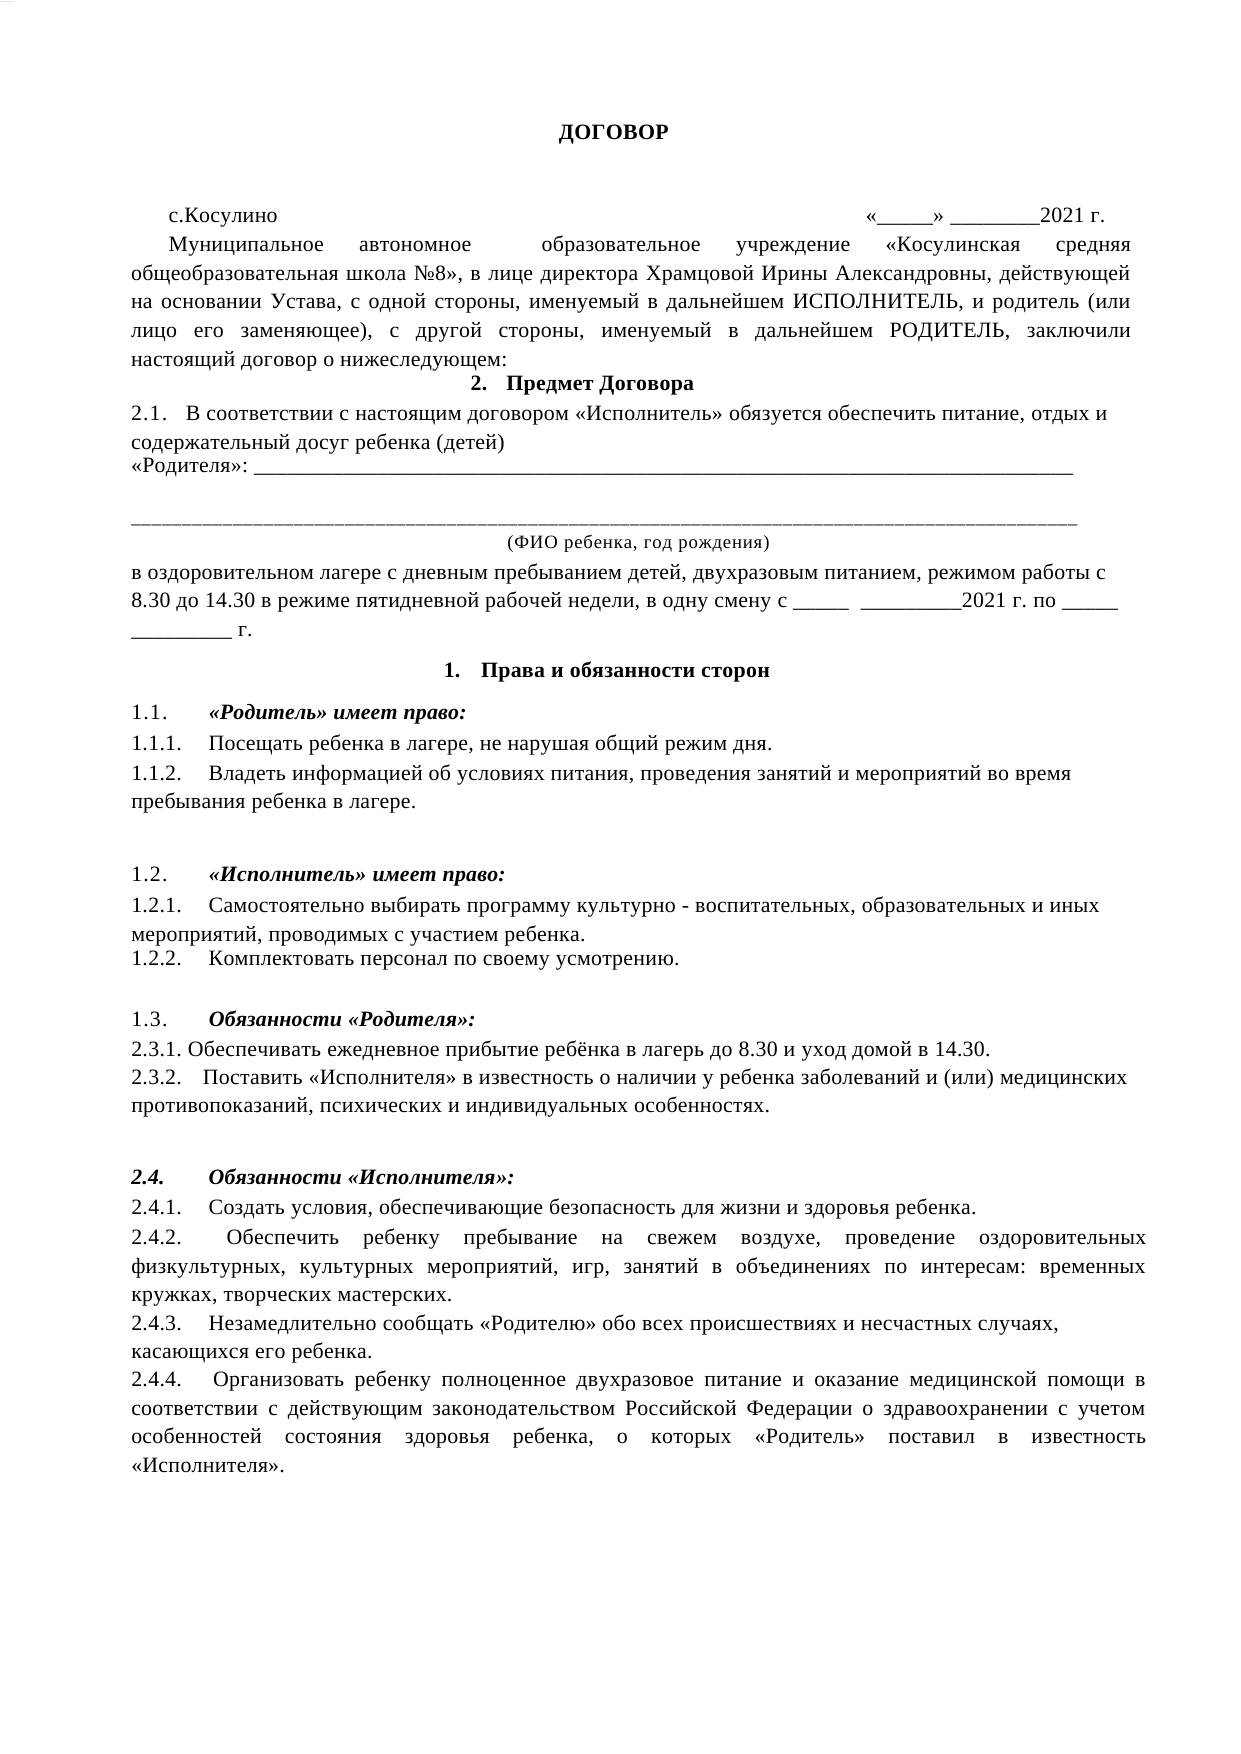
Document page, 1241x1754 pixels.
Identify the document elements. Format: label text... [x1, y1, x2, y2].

list Предмет Договора [470, 372, 1133, 394]
text ДОГОВОР [480, 122, 747, 143]
text _____________________________________________________________________________________________ [131, 506, 1148, 528]
list Создать условия, обеспечивающие безопасность для жизни и здоровья ребенка. [131, 1197, 1148, 1219]
list Обязанности «Исполнителя»: [131, 1167, 1148, 1188]
list Обеспечить ребенку пребывание на свежем воздухе, проведение оздоровительных физкультурных, культурных мероприятий, игр, занятий в объединениях по интересам: временных кружках, творческих мастерских. [131, 1222, 1148, 1308]
text 2.3.1. Обеспечивать ежедневное прибытие ребёнка в лагерь до 8.30 и уход домой в 14.30. [131, 1033, 1148, 1062]
text «Родителя»: _________________________________________________________________________ [131, 455, 1133, 477]
list Посещать ребенка в лагере, не нарушая общий режим дня. [131, 732, 1148, 754]
list Поставить «Исполнителя» в известность о наличии у ребенка заболеваний и (или) медицинских противопоказаний, психических и индивидуальных особенностях. [131, 1062, 1148, 1118]
list Комплектовать персонал по своему усмотрению. [131, 947, 1148, 969]
list «Исполнитель» имеет право: [131, 864, 1148, 886]
text в оздоровительном лагере с дневным пребыванием детей, двухразовым питанием, режимом работы с 8.30 до 14.30 в режиме пятидневной рабочей недели, в одну смену с _____ _________2021 г. по _____ _________ г. [131, 557, 1148, 642]
list «Родитель» имеет право: [131, 702, 1148, 724]
list Самостоятельно выбирать программу культурно - воспитательных, образовательных и иных мероприятий, проводимых с участием ребенка. [131, 889, 1148, 947]
list В соответствии с настоящим договором «Исполнитель» обязуется обеспечить питание, отдых и содержательный досуг ребенка (детей) [131, 398, 1133, 455]
list Владеть информацией об условиях питания, проведения занятий и мероприятий во время пребывания ребенка в лагере. [131, 757, 1148, 814]
text Муниципальное автономное образовательное учреждение «Косулинская средняя общеобразовательная школа №8», в лице директора Храмцовой Ирины Александровны, действующей на основании Устава, с одной стороны, именуемый в дальнейшем ИСПОЛНИТЕЛЬ, и родитель (или лицо его заменяющее), с другой стороны, именуемый в дальнейшем РОДИТЕЛЬ, заключили настоящий договор о нижеследующем: [131, 228, 1133, 372]
text с.Косулино «_____» ________2021 г. [131, 199, 1133, 228]
list Незамедлительно сообщать «Родителю» обо всех происшествиях и несчастных случаях, касающихся его ребенка. [131, 1308, 1148, 1364]
list Организовать ребенку полноценное двухразовое питание и оказание медицинской помощи в соответствии с действующим законодательством Российской Федерации о здравоохранении с учетом особенностей состояния здоровья ребенка, о которых «Родитель» поставил в известность «Исполнителя». [131, 1364, 1148, 1478]
text (ФИО ребенка, год рождения) [129, 531, 1148, 553]
list Права и обязанности сторон [443, 660, 1148, 682]
list Обязанности «Родителя»: [131, 1008, 1148, 1030]
